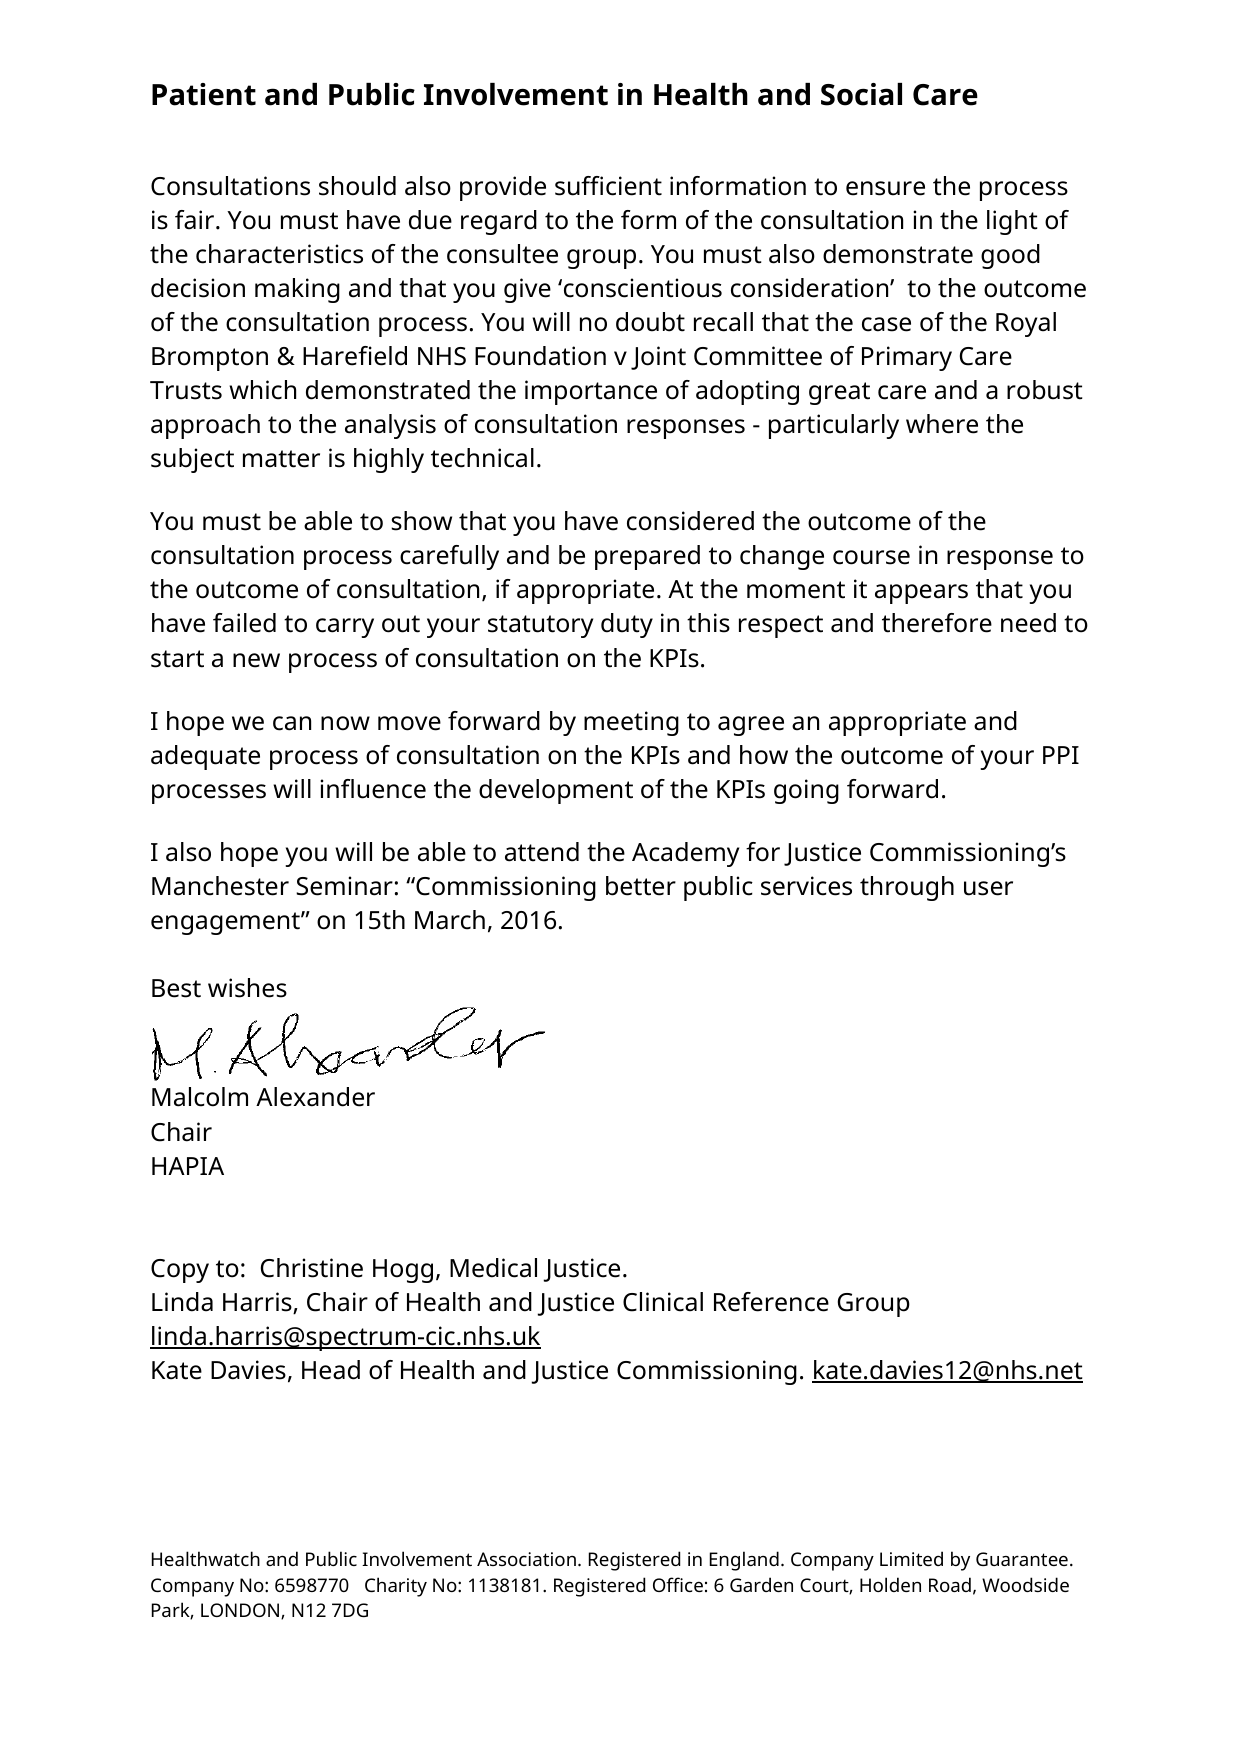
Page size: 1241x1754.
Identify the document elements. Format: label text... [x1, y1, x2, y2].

text Best wishes [150, 971, 1090, 1005]
picture [150, 1005, 546, 1081]
text Copy to: Christine Hogg, Medical Justice. [150, 1250, 1090, 1284]
text I hope we can now move forward by meeting to agree an appropriate and adequate process of consultation on the KPIs and how the outcome of your PPI processes will influence the development of the KPIs going forward. [150, 703, 1090, 806]
text I also hope you will be able to attend the Academy for Justice Commissioning’s Manchester Seminar: “Commissioning better public services through user engagement” on 15th March, 2016. [150, 835, 1090, 937]
text You must be able to show that you have considered the outcome of the consultation process carefully and be prepared to change course in response to the outcome of consultation, if appropriate. At the moment it appears that you have failed to carry out your statutory duty in this respect and therefore need to start a new process of consultation on the KPIs. [150, 504, 1090, 674]
text Chair [150, 1114, 1090, 1148]
text Kate Davies, Head of Health and Justice Commissioning. kate.davies12@nhs.net [150, 1353, 1090, 1415]
text HAPIA [150, 1148, 1090, 1182]
text Consultations should also provide sufficient information to ensure the process is fair. You must have due regard to the form of the consultation in the light of the characteristics of the consultee group. You must also demonstrate good decision making and that you give ‘conscientious consideration’ to the outcome of the consultation process. You will no doubt recall that the case of the Royal Brompton & Harefield NHS Foundation v Joint Committee of Primary Care Trusts which demonstrated the importance of adopting great care and a robust approach to the analysis of consultation responses - particularly where the subject matter is highly technical. [150, 168, 1090, 475]
text Malcolm Alexander [150, 1080, 1090, 1114]
text Linda Harris, Chair of Health and Justice Clinical Reference Group linda.harris@spectrum-cic.nhs.uk [150, 1284, 1090, 1353]
